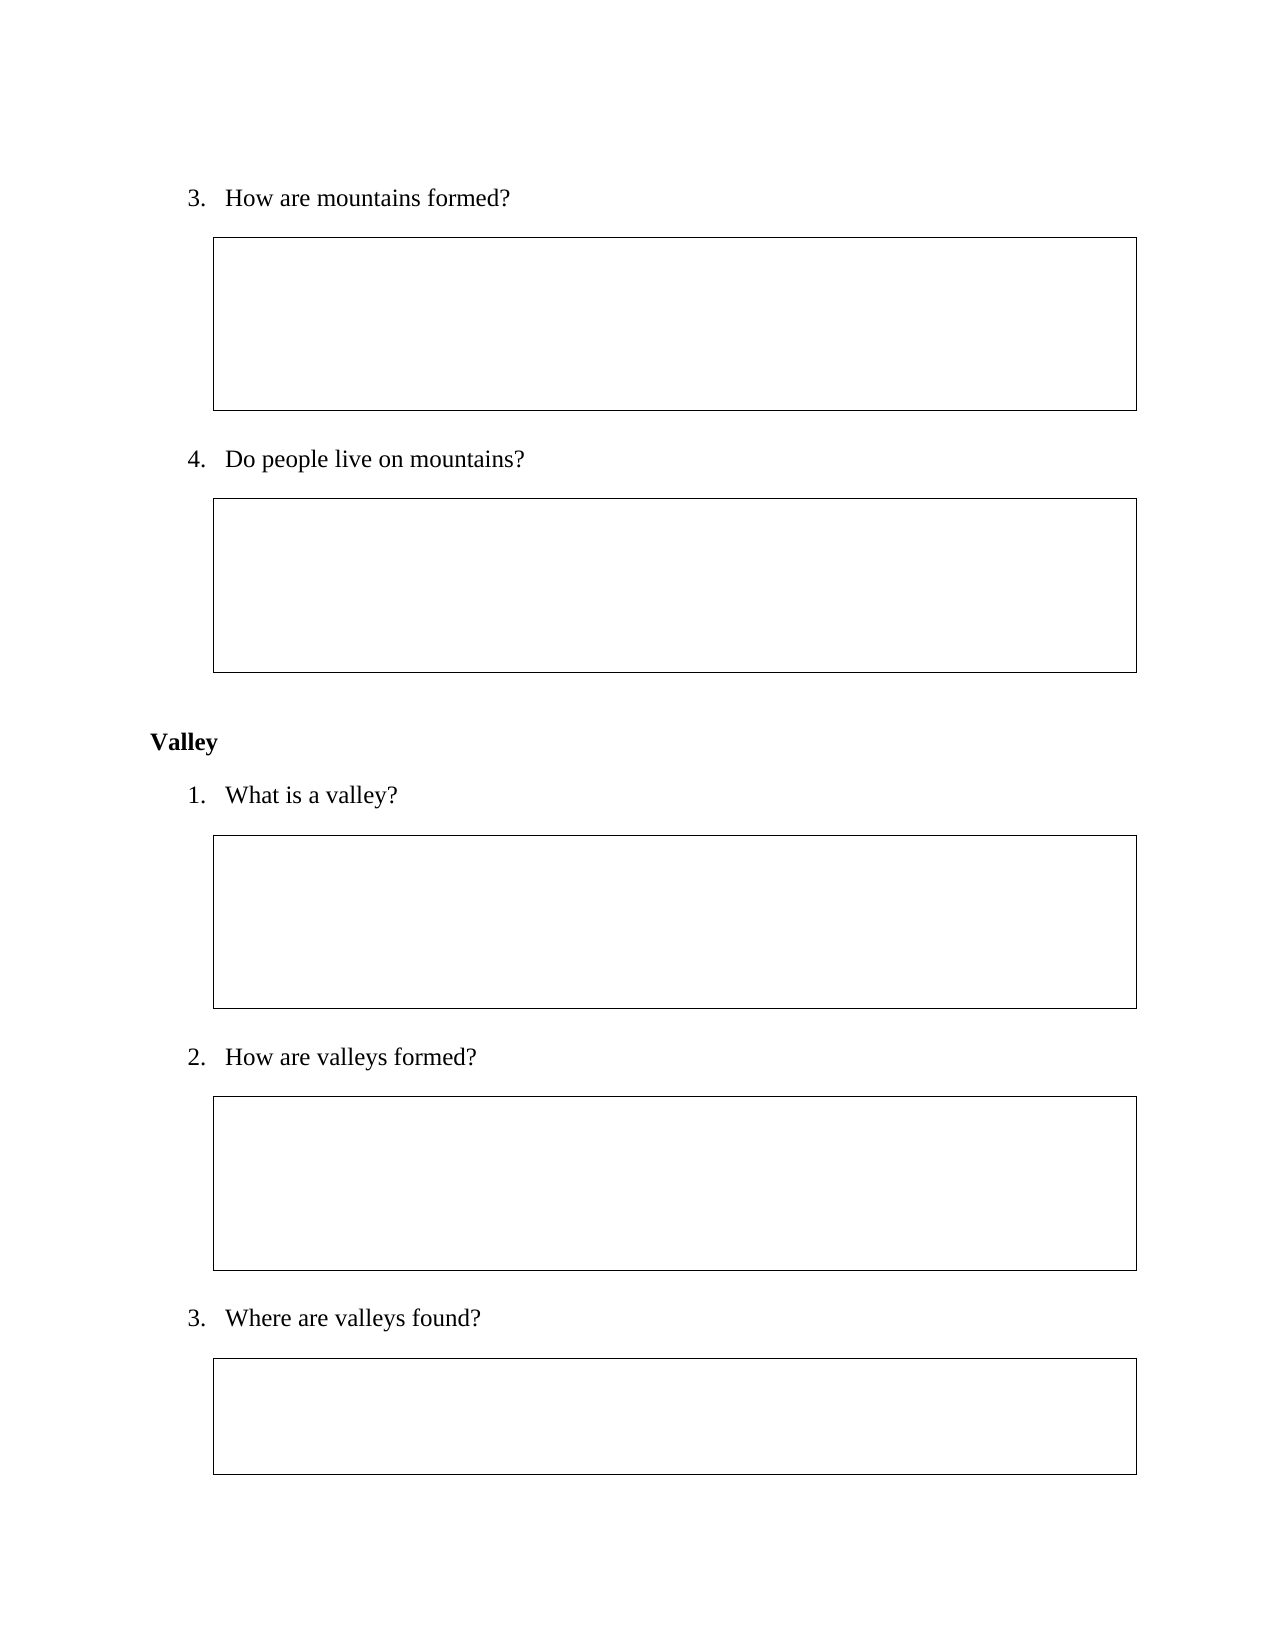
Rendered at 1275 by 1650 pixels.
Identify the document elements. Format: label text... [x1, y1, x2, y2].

table_header [214, 836, 1136, 1008]
list What is a valley? [187, 781, 1125, 809]
table_header [214, 499, 1136, 672]
list Do people live on mountains? [187, 444, 1125, 473]
list How are valleys formed? [187, 1042, 1125, 1071]
text Valley [150, 727, 1125, 756]
table_header [214, 238, 1136, 410]
list How are mountains formed? [187, 183, 1125, 212]
table_header [214, 1359, 1136, 1473]
table_header [214, 1097, 1136, 1269]
list Where are valleys found? [187, 1303, 1125, 1332]
